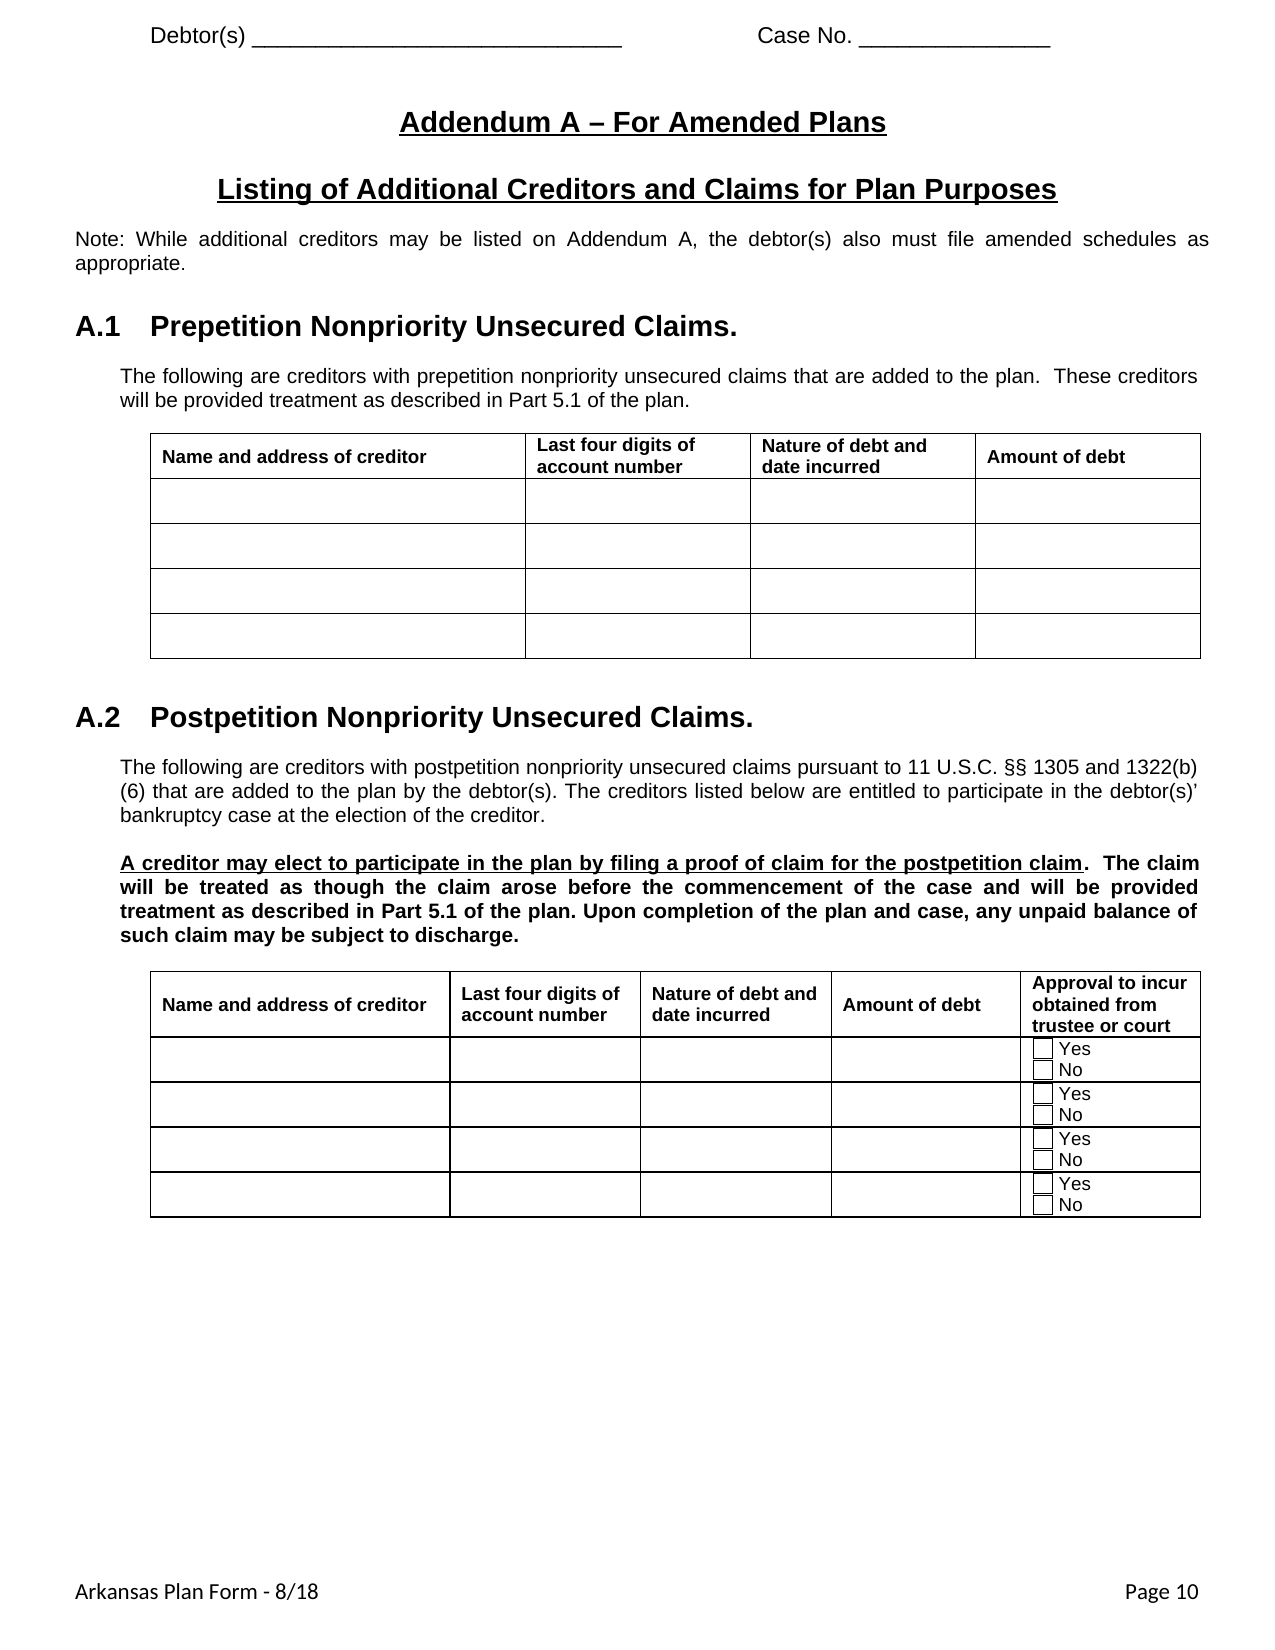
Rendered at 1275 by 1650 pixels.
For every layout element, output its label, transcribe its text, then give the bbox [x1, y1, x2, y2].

table_header Nature of debt and date incurred [641, 972, 831, 1036]
table_cell [451, 1173, 640, 1216]
table_cell [751, 569, 975, 613]
table_cell Yes No [1021, 1128, 1200, 1171]
table_cell [832, 1083, 1020, 1126]
table_cell [451, 1038, 640, 1081]
table_cell [526, 479, 750, 523]
table_cell Yes No [1021, 1083, 1200, 1126]
table_cell [451, 1083, 640, 1126]
table_cell [832, 1128, 1020, 1171]
table_cell [641, 1173, 831, 1216]
text Listing of Additional Creditors and Claims for Plan Purposes [75, 172, 1200, 206]
table_header Last four digits of account number [526, 434, 750, 478]
table_header Amount of debt [976, 434, 1200, 478]
table_cell [976, 569, 1200, 613]
table_cell [641, 1038, 831, 1081]
table_cell [751, 479, 975, 523]
table_cell [976, 524, 1200, 568]
table_header Name and address of creditor [151, 972, 449, 1036]
table_header Last four digits of account number [451, 972, 640, 1036]
table_cell [832, 1038, 1020, 1081]
text A creditor may elect to participate in the plan by filing a proof of claim for the postpetition claim. The claim will be treated as though the claim arose before the commencement of the case and will be provided treatment as described in Part 5.1 of the plan. Upon completion of the plan and case, any unpaid balance of such claim may be subject to discharge. [120, 851, 1200, 947]
table_cell [976, 614, 1200, 658]
table_cell [151, 1128, 449, 1171]
table_cell [151, 1038, 449, 1081]
table_header Nature of debt and date incurred [751, 434, 975, 478]
text Note: While additional creditors may be listed on Addendum A, the debtor(s) also must file amended schedules as appropriate. [75, 227, 1211, 275]
table_header Approval to incur obtained from trustee or court [1021, 972, 1200, 1036]
table_cell [641, 1128, 831, 1171]
table_cell [151, 569, 525, 613]
table_cell [832, 1173, 1020, 1216]
table_cell [751, 524, 975, 568]
text Addendum A – For Amended Plans [75, 105, 1211, 138]
table_cell [526, 614, 750, 658]
table_header Amount of debt [832, 972, 1020, 1036]
table_cell [526, 569, 750, 613]
table_cell [151, 479, 525, 523]
table_header Name and address of creditor [151, 434, 525, 478]
table_cell [526, 524, 750, 568]
text A.1 Prepetition Nonpriority Unsecured Claims. [75, 309, 1211, 342]
table_cell Yes No [1021, 1038, 1200, 1081]
text The following are creditors with postpetition nonpriority unsecured claims pursuant to 11 U.S.C. §§ 1305 and 1322(b)(6) that are added to the plan by the debtor(s). The creditors listed below are entitled to participate in the debtor(s)’ bankruptcy case at the election of the creditor. [120, 755, 1200, 827]
table_cell [641, 1083, 831, 1126]
table_cell [751, 614, 975, 658]
table_cell [151, 614, 525, 658]
text A.2 Postpetition Nonpriority Unsecured Claims. [75, 700, 1200, 733]
table_cell Yes No [1021, 1173, 1200, 1216]
table_cell [976, 479, 1200, 523]
table_cell [151, 1083, 449, 1126]
table_cell [451, 1128, 640, 1171]
table_cell [151, 1173, 449, 1216]
text The following are creditors with prepetition nonpriority unsecured claims that are added to the plan. These creditors will be provided treatment as described in Part 5.1 of the plan. [120, 364, 1200, 412]
table_cell [151, 524, 525, 568]
